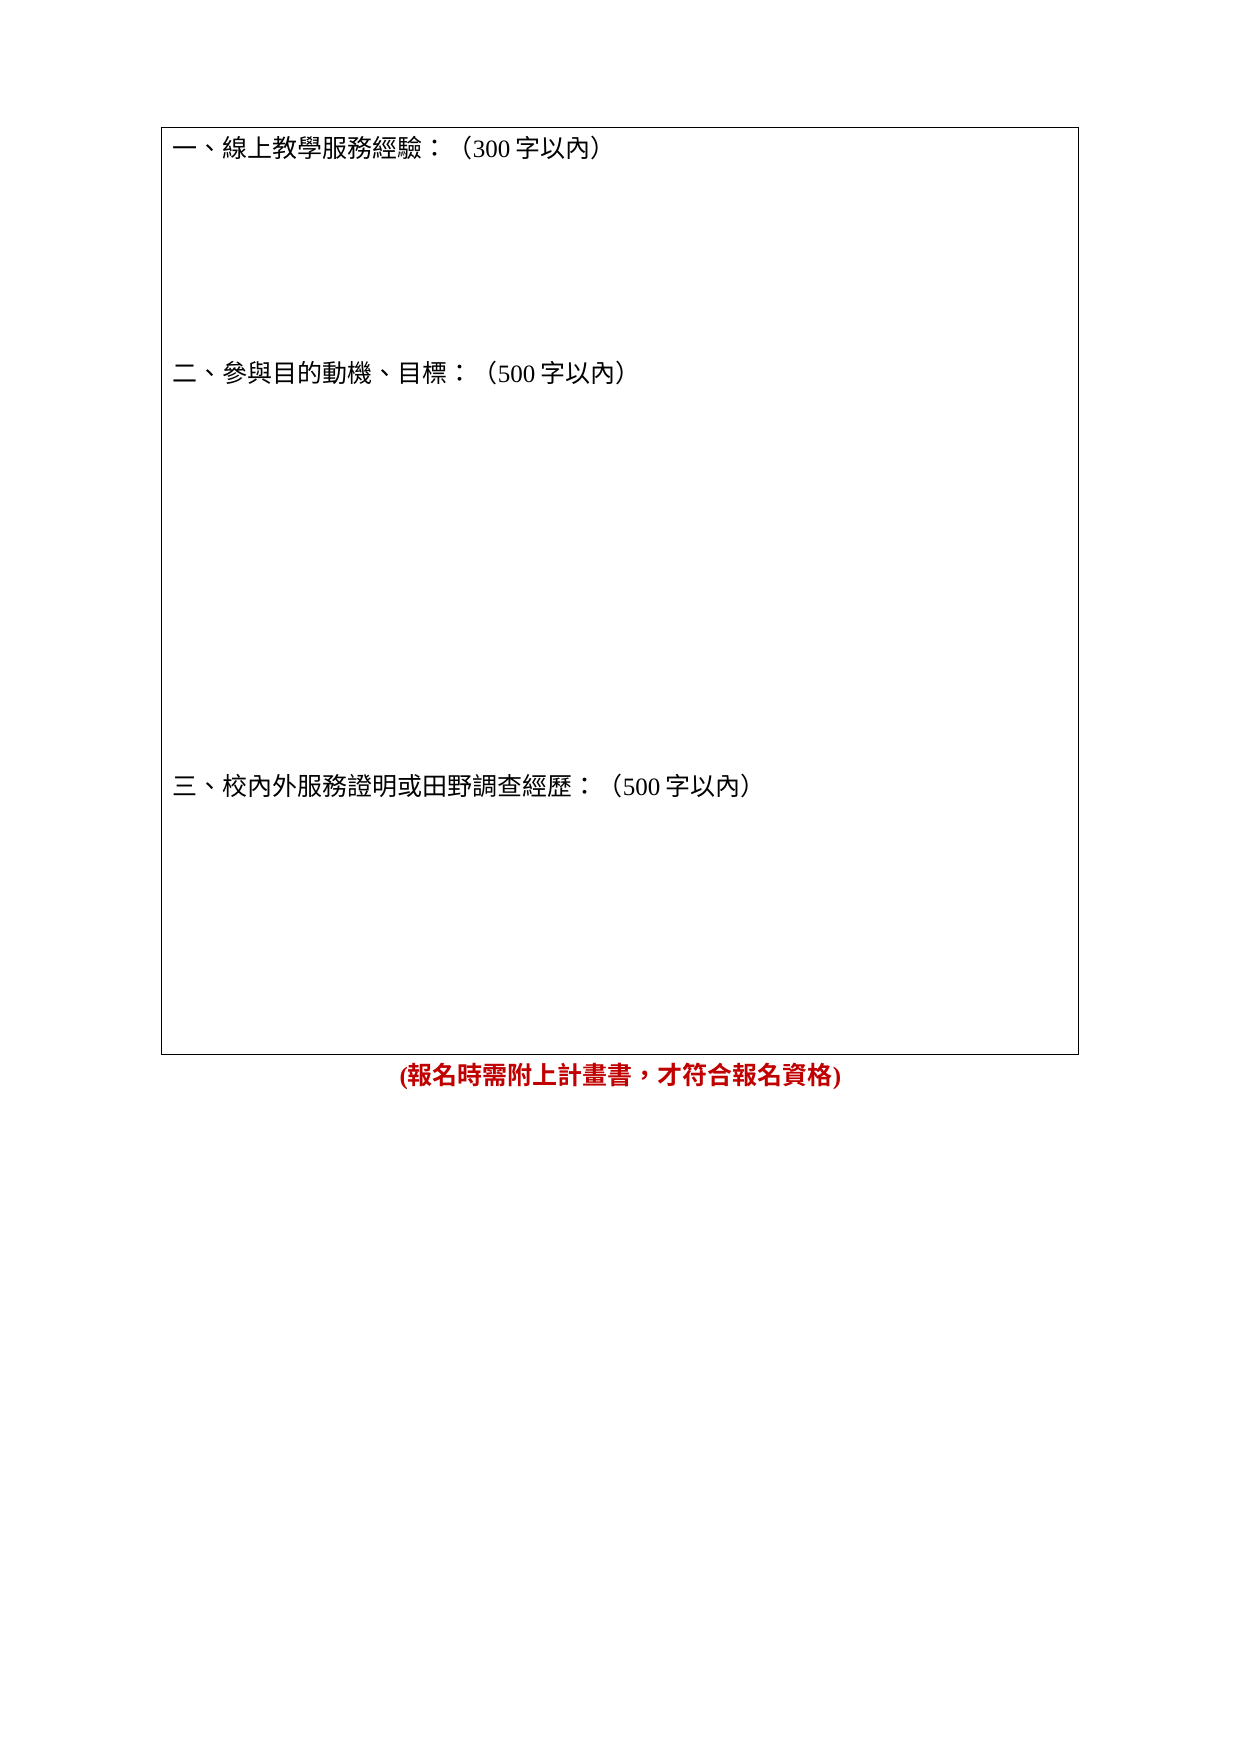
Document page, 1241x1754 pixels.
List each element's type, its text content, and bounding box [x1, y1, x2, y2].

table_cell 一、線上教學服務經驗：（300字以內） 二、參與目的動機、目標：（500字以內） 三、校內外服務證明或田野調查經歷：（500字以內） [162, 128, 1078, 1054]
text (報名時需附上計畫書，才符合報名資格) [118, 1055, 1122, 1092]
